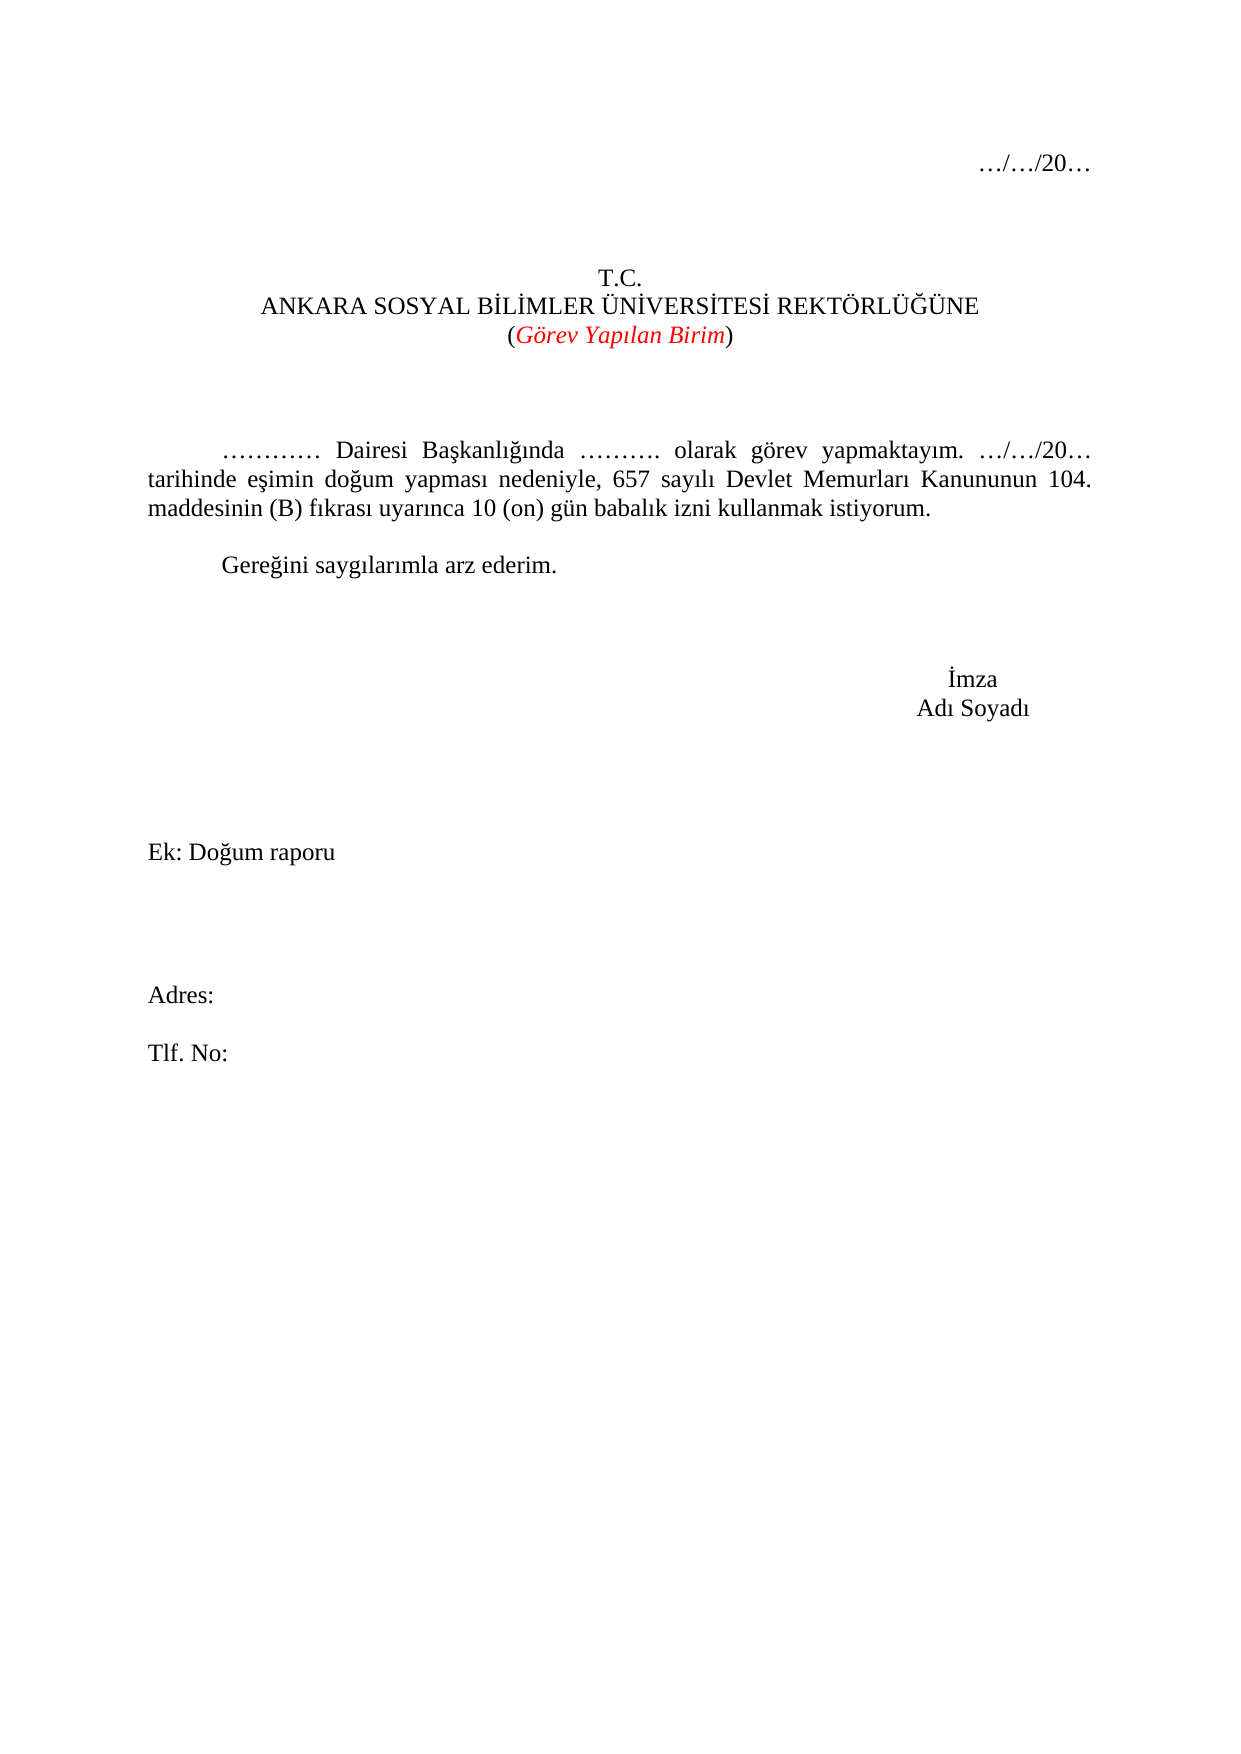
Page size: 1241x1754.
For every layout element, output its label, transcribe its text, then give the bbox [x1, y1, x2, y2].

text Ek: Doğum raporu [148, 837, 1093, 866]
text (Görev Yapılan Birim) [148, 320, 1093, 349]
text ANKARA SOSYAL BİLİMLER ÜNİVERSİTESİ REKTÖRLÜĞÜNE [148, 291, 1093, 320]
text T.C. [148, 263, 1093, 291]
text Adı Soyadı [148, 693, 1093, 722]
text …/…/20… [959, 148, 1093, 176]
text Gereğini saygılarımla arz ederim. [148, 550, 1093, 579]
text Adres: [148, 981, 1093, 1009]
text Tlf. No: [148, 1038, 1093, 1067]
text İmza [811, 664, 1093, 693]
text ………… Dairesi Başkanlığında ………. olarak görev yapmaktayım. …/…/20… tarihinde eşimin doğum yapması nedeniyle, 657 sayılı Devlet Memurları Kanununun 104. maddesinin (B) fıkrası uyarınca 10 (on) gün babalık izni kullanmak istiyorum. [148, 435, 1093, 521]
